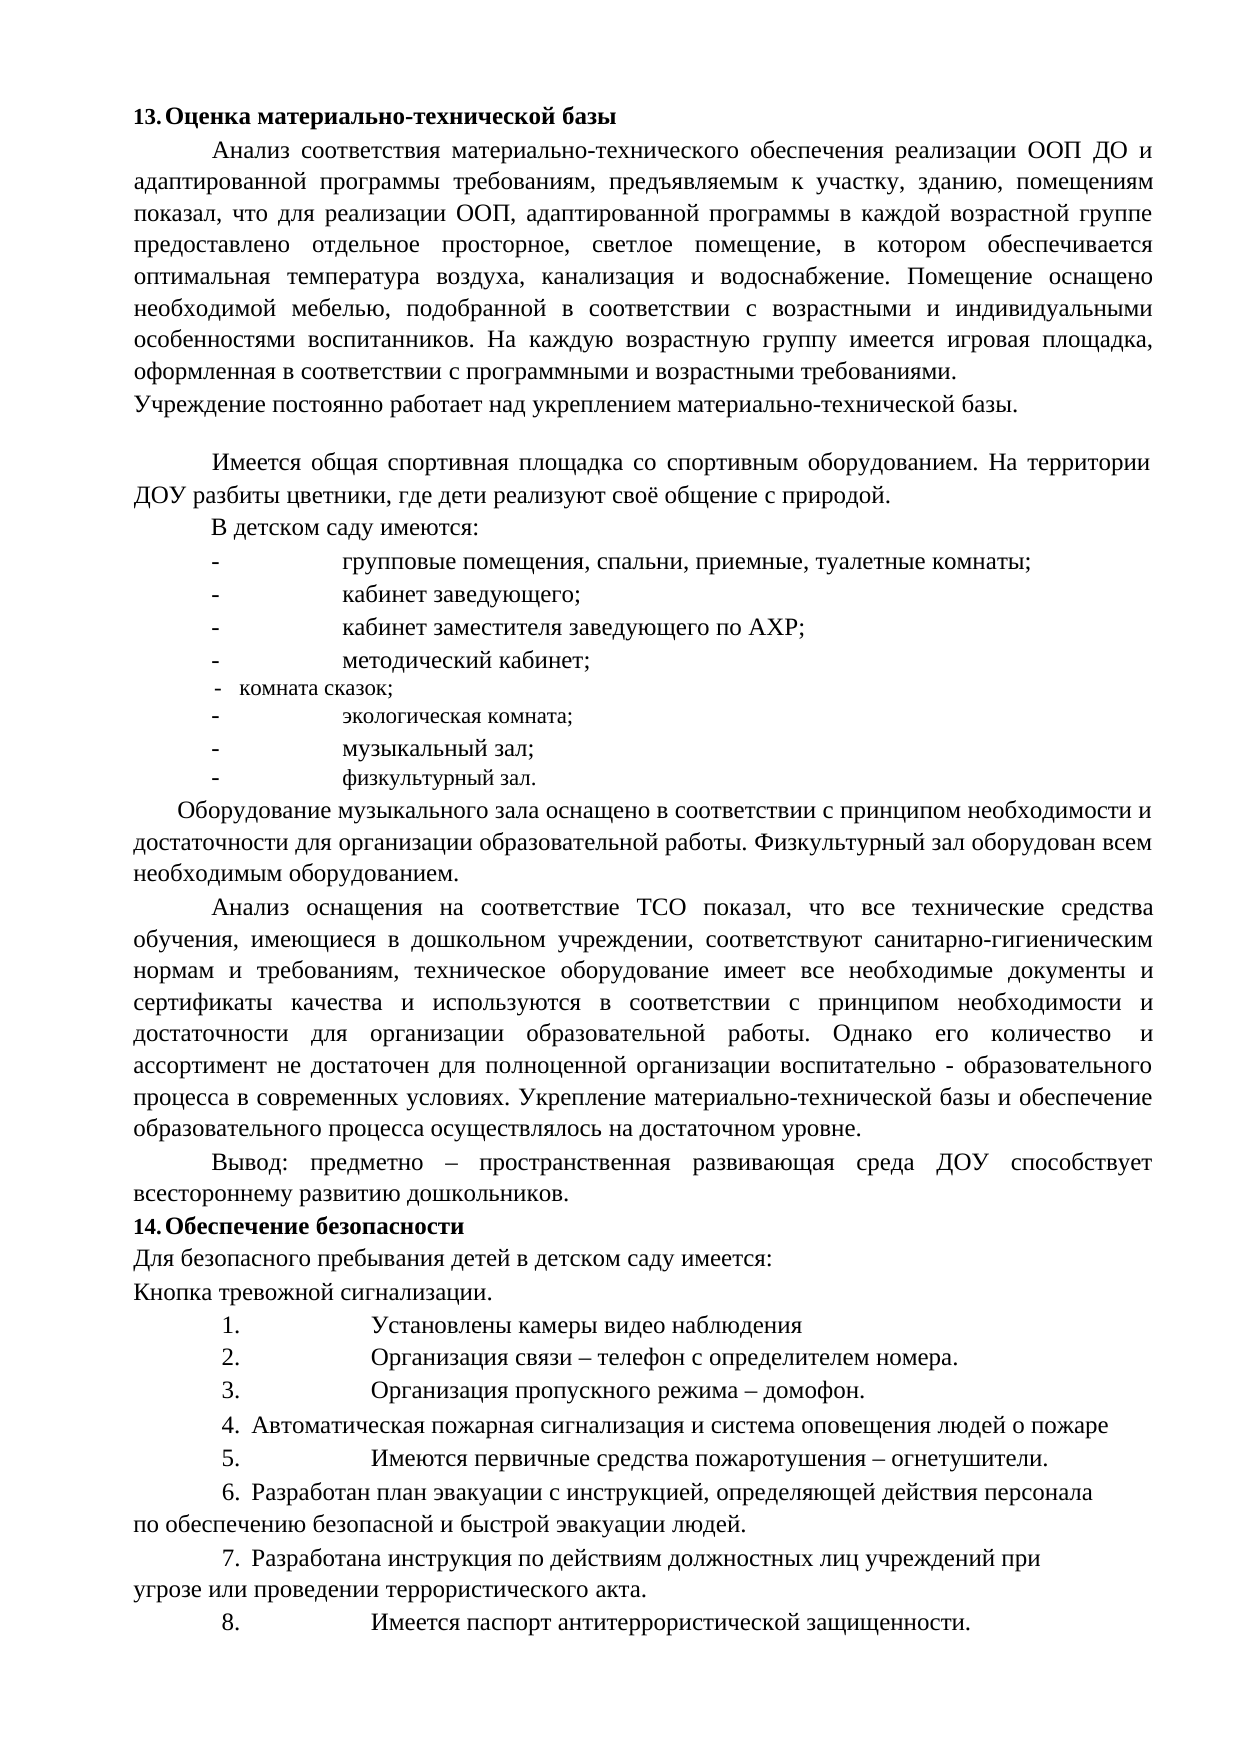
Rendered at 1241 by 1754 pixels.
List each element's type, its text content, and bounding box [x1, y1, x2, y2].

text Анализ соответствия материально-технического обеспечения реализации ООП ДО и адаптированной программы требованиям, предъявляемым к участку, зданию, помещениям показал, что для реализации ООП, адаптированной программы в каждой возрастной группе предоставлено отдельное просторное, светлое помещение, в котором обеспечивается оптимальная температура воздуха, канализация и водоснабжение. Помещение оснащено необходимой мебелью, подобранной в соответствии с возрастными и индивидуальными особенностями воспитанников. На каждую возрастную группу имеется игровая площадка, оформленная в соответствии с программными и возрастными требованиями. [133, 135, 1153, 384]
list Имеется паспорт антитеррористической защищенности. [221, 1607, 1196, 1636]
list методический кабинет; [211, 645, 1196, 674]
list кабинет заведующего; [211, 579, 1196, 608]
list экологическая комната; [211, 700, 1196, 729]
list Разработана инструкция по действиям должностных лиц учреждений при угрозе или проведении террористического акта. [133, 1543, 1116, 1603]
list комната сказок; [214, 674, 1196, 700]
list Организация пропускного режима – домофон. [221, 1375, 1196, 1404]
list кабинет заместителя заведующего по АХР; [211, 612, 1196, 641]
list физкультурный зал. [211, 762, 1196, 791]
text Учреждение постоянно работает над укреплением материально-технической базы. [133, 389, 1196, 418]
subtitle Оценка материально-технической базы [133, 101, 1196, 129]
text Имеется общая спортивная площадка со спортивным оборудованием. На территории ДОУ разбиты цветники, где дети реализуют своё общение с природой. [133, 447, 1196, 509]
text Для безопасного пребывания детей в детском саду имеется: [133, 1243, 1196, 1272]
list Установлены камеры видео наблюдения [221, 1310, 1196, 1338]
text В детском саду имеются: [211, 513, 1196, 542]
list Организация связи – телефон с определителем номера. [221, 1342, 1196, 1371]
text Кнопка тревожной сигнализации. [133, 1277, 1196, 1306]
text Анализ оснащения на соответствие ТСО показал, что все технические средства обучения, имеющиеся в дошкольном учреждении, соответствуют санитарно-гигиеническим нормам и требованиям, техническое оборудование имеет все необходимые документы и сертификаты качества и используются в соответствии с принципом необходимости и достаточности для организации образовательной работы. Однако его количество и ассортимент не достаточен для полноценной организации воспитательно - образовательного процесса в современных условиях. Укрепление материально-технической базы и обеспечение образовательного процесса осуществлялось на достаточном уровне. [133, 892, 1153, 1142]
text Вывод: предметно – пространственная развивающая среда ДОУ способствует всестороннему развитию дошкольников. [133, 1147, 1153, 1207]
list Имеются первичные средства пожаротушения – огнетушители. [221, 1443, 1196, 1472]
subtitle Обеспечение безопасности [133, 1211, 1196, 1240]
list Автоматическая пожарная сигнализация и система оповещения людей о пожаре [221, 1410, 1196, 1438]
list Разработан план эвакуации с инструкцией, определяющей действия персонала по обеспечению безопасной и быстрой эвакуации людей. [133, 1477, 1123, 1538]
list групповые помещения, спальни, приемные, туалетные комнаты; [211, 546, 1196, 575]
text Оборудование музыкального зала оснащено в соответствии с принципом необходимости и достаточности для организации образовательной работы. Физкультурный зал оборудован всем необходимым оборудованием. [133, 795, 1153, 887]
list музыкальный зал; [211, 733, 1196, 762]
